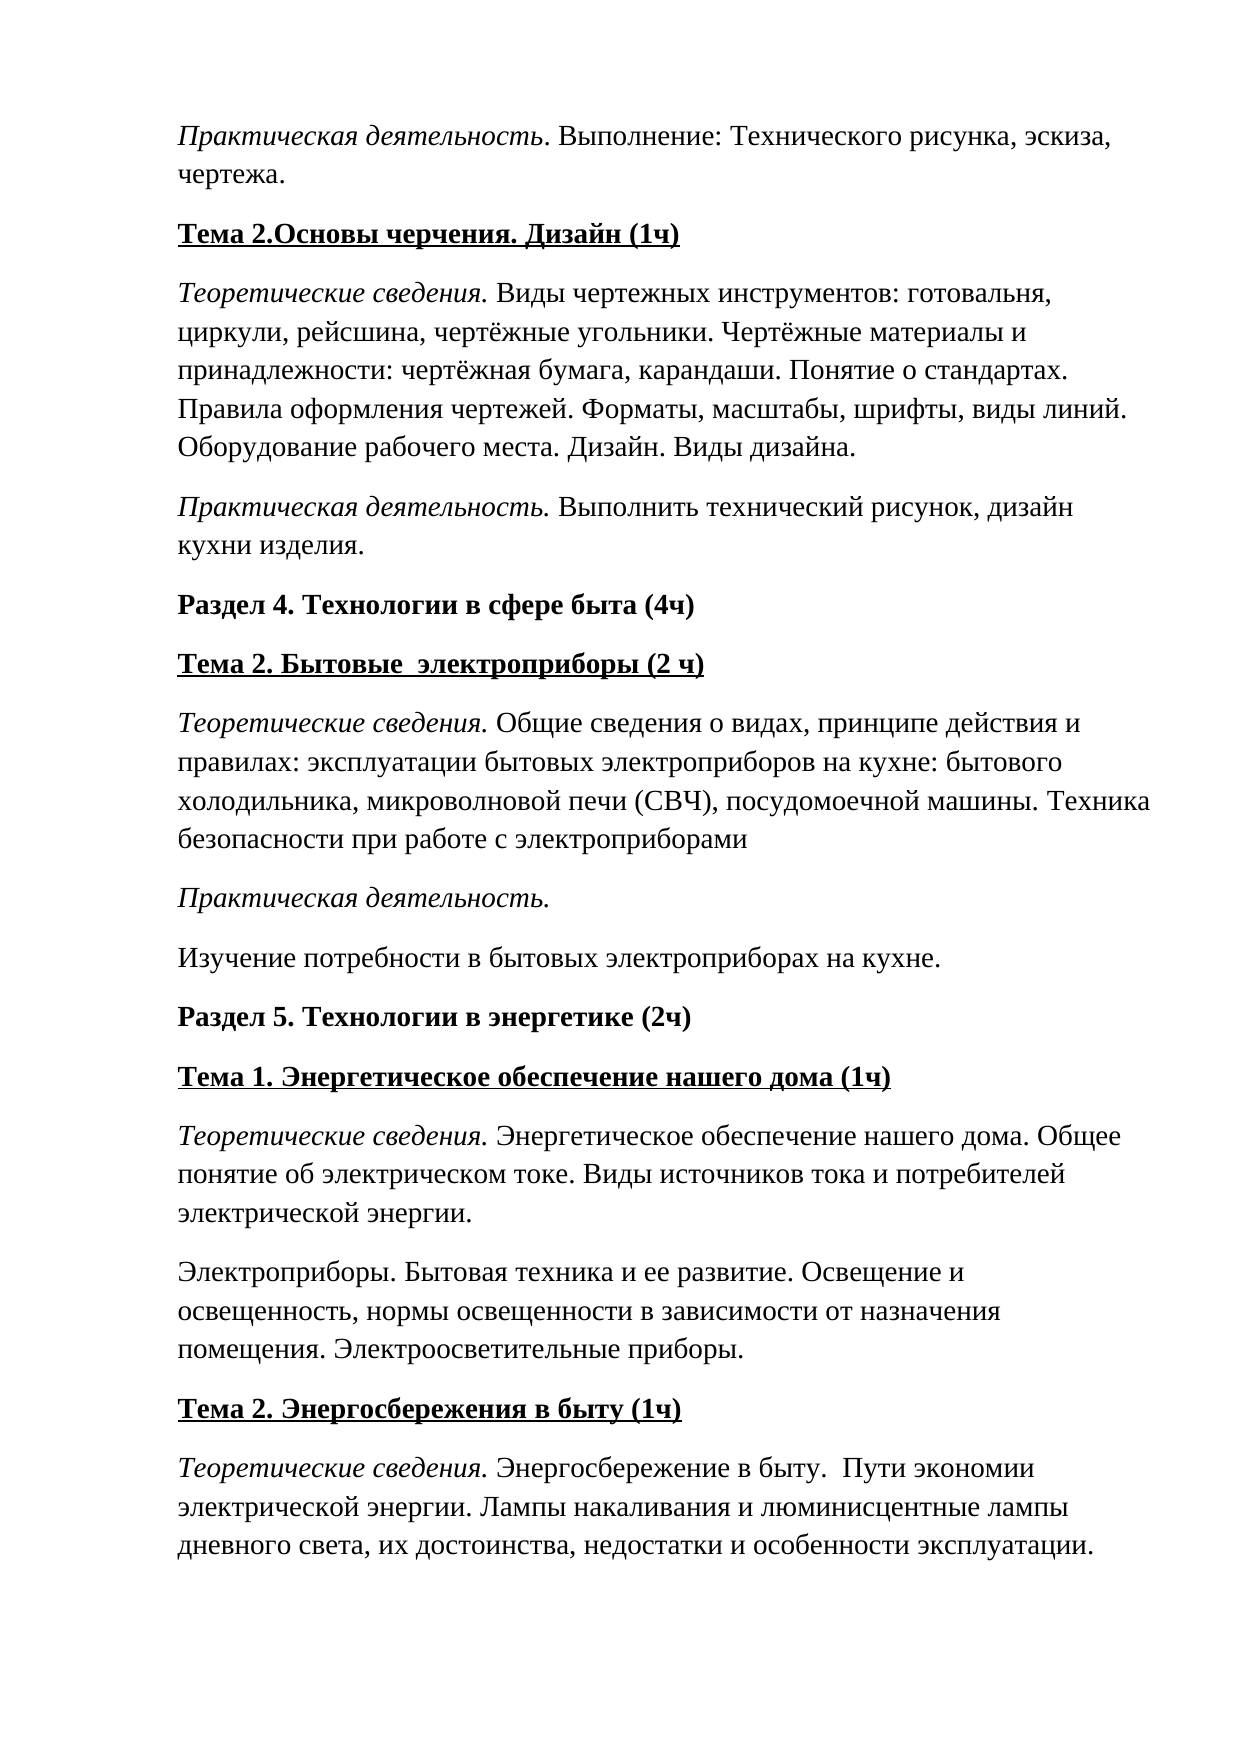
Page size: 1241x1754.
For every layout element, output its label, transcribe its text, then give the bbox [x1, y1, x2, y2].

text Тема 2.Основы черчения. Дизайн (1ч) [177, 216, 1152, 249]
text Теоретические сведения. Энергосбережение в быту. Пути экономии электрической энергии. Лампы накаливания и люминисцентные лампы дневного света, их достоинства, недостатки и особенности эксплуатации. [177, 1450, 1152, 1561]
text Изучение потребности в бытовых электроприборах на кухне. [177, 940, 1152, 973]
text Теоретические сведения. Энергетическое обеспечение нашего дома. Общее понятие об электрическом токе. Виды источников тока и потребителей электрической энергии. [177, 1118, 1152, 1229]
text Тема 2. Энергосбережения в быту (1ч) [177, 1391, 1152, 1424]
text Практическая деятельность. Выполнить технический рисунок, дизайн кухни изделия. [177, 489, 1152, 561]
text Практическая деятельность. Выполнение: Технического рисунка, эскиза, чертежа. [177, 118, 1152, 190]
text Раздел 5. Технологии в энергетике (2ч) [177, 999, 1152, 1033]
text Теоретические сведения. Общие сведения о видах, принципе действия и правилах: эксплуатации бытовых электроприборов на кухне: бытового холодильника, микроволновой печи (СВЧ), посудомоечной машины. Техника безопасности при работе с электроприборами [177, 706, 1152, 855]
text Практическая деятельность. [177, 881, 1152, 914]
text Раздел 4. Технологии в сфере быта (4ч) [177, 587, 1152, 620]
text Теоретические сведения. Виды чертежных инструментов: готовальня, циркули, рейсшина, чертёжные угольники. Чертёжные материалы и принадлежности: чертёжная бумага, карандаши. Понятие о стандартах. Правила оформления чертежей. Форматы, масштабы, шрифты, виды линий. Оборудование рабочего места. Дизайн. Виды дизайна. [177, 275, 1152, 463]
text Тема 1. Энергетическое обеспечение нашего дома (1ч) [177, 1059, 1152, 1092]
text Электроприборы. Бытовая техника и ее развитие. Освещение и освещенность, нормы освещенности в зависимости от назначения помещения. Электроосветительные приборы. [177, 1254, 1152, 1365]
text Тема 2. Бытовые электроприборы (2 ч) [177, 646, 1152, 680]
